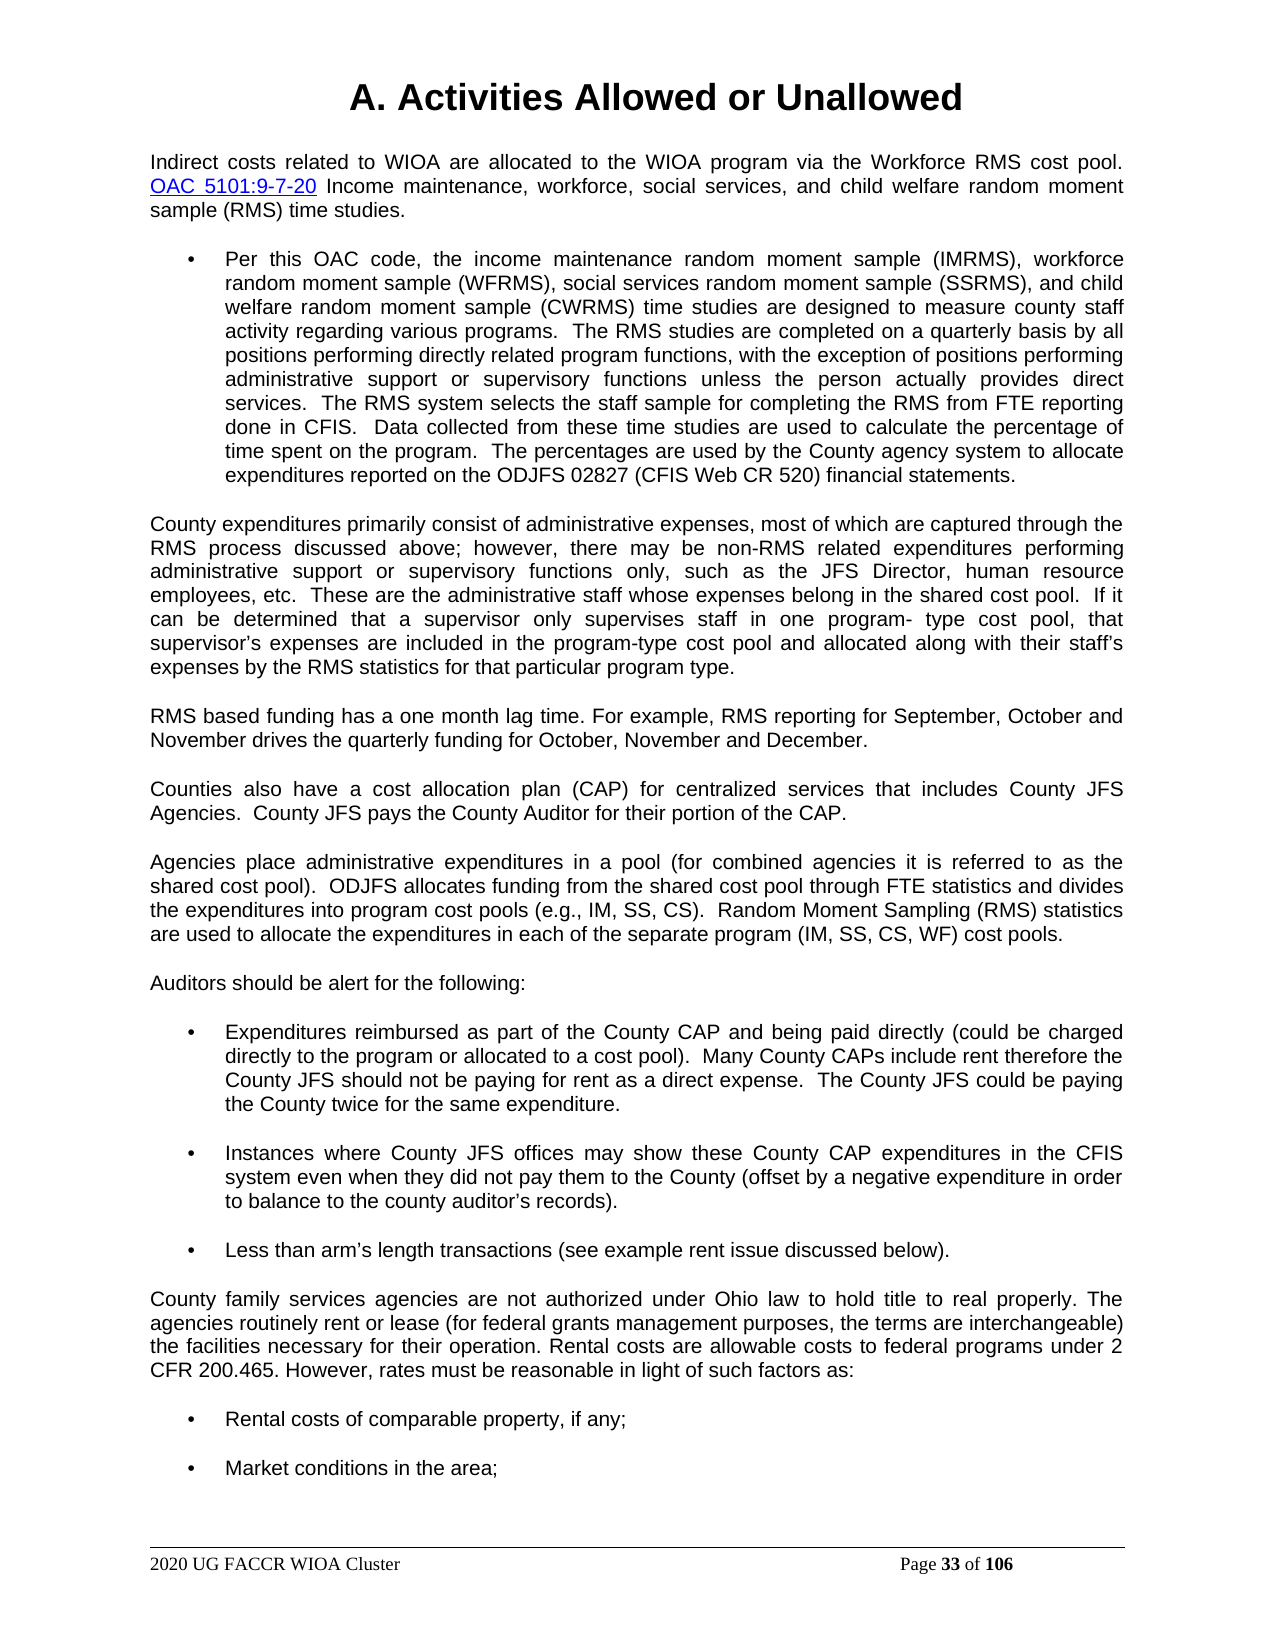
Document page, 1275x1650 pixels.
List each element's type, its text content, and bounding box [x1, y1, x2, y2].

text County expenditures primarily consist of administrative expenses, most of which are captured through the RMS process discussed above; however, there may be non-RMS related expenditures performing administrative support or supervisory functions only, such as the JFS Director, human resource employees, etc. These are the administrative staff whose expenses belong in the shared cost pool. If it can be determined that a supervisor only supervises staff in one program- type cost pool, that supervisor’s expenses are included in the program-type cost pool and allocated along with their staff’s expenses by the RMS statistics for that particular program type. [150, 511, 1125, 679]
text • Per this OAC code, the income maintenance random moment sample (IMRMS), workforce random moment sample (WFRMS), social services random moment sample (SSRMS), and child welfare random moment sample (CWRMS) time studies are designed to measure county staff activity regarding various programs. The RMS studies are completed on a quarterly basis by all positions performing directly related program functions, with the exception of positions performing administrative support or supervisory functions unless the person actually provides direct services. The RMS system selects the staff sample for completing the RMS from FTE reporting done in CFIS. Data collected from these time studies are used to calculate the percentage of time spent on the program. The percentages are used by the County agency system to allocate expenditures reported on the ODJFS 02827 (CFIS Web CR 520) financial statements. [187, 247, 1125, 486]
text • Expenditures reimbursed as part of the County CAP and being paid directly (could be charged directly to the program or allocated to a cost pool). Many County CAPs include rent therefore the County JFS should not be paying for rent as a direct expense. The County JFS could be paying the County twice for the same expenditure. [187, 1020, 1125, 1116]
text County family services agencies are not authorized under Ohio law to hold title to real properly. The agencies routinely rent or lease (for federal grants management purposes, the terms are interchangeable) the facilities necessary for their operation. Rental costs are allowable costs to federal programs under 2 CFR 200.465. However, rates must be reasonable in light of such factors as: [150, 1286, 1125, 1382]
text • Rental costs of comparable property, if any; [187, 1407, 1125, 1431]
text Agencies place administrative expenditures in a pool (for combined agencies it is referred to as the shared cost pool). ODJFS allocates funding from the shared cost pool through FTE statistics and divides the expenditures into program cost pools (e.g., IM, SS, CS). Random Moment Sampling (RMS) statistics are used to allocate the expenditures in each of the separate program (IM, SS, CS, WF) cost pools. [150, 850, 1125, 946]
text Counties also have a cost allocation plan (CAP) for centralized services that includes County JFS Agencies. County JFS pays the County Auditor for their portion of the CAP. [150, 777, 1125, 825]
text RMS based funding has a one month lag time. For example, RMS reporting for September, October and November drives the quarterly funding for October, November and December. [150, 704, 1125, 752]
text Indirect costs related to WIOA are allocated to the WIOA program via the Workforce RMS cost pool. OAC 5101:9-7-20 Income maintenance, workforce, social services, and child welfare random moment sample (RMS) time studies. [150, 150, 1125, 222]
text • Market conditions in the area; [187, 1456, 1125, 1480]
text • Instances where County JFS offices may show these County CAP expenditures in the CFIS system even when they did not pay them to the County (offset by a negative expenditure in order to balance to the county auditor’s records). [187, 1141, 1125, 1212]
text Auditors should be alert for the following: [150, 971, 1125, 995]
text • Less than arm’s length transactions (see example rent issue discussed below). [187, 1237, 1125, 1261]
